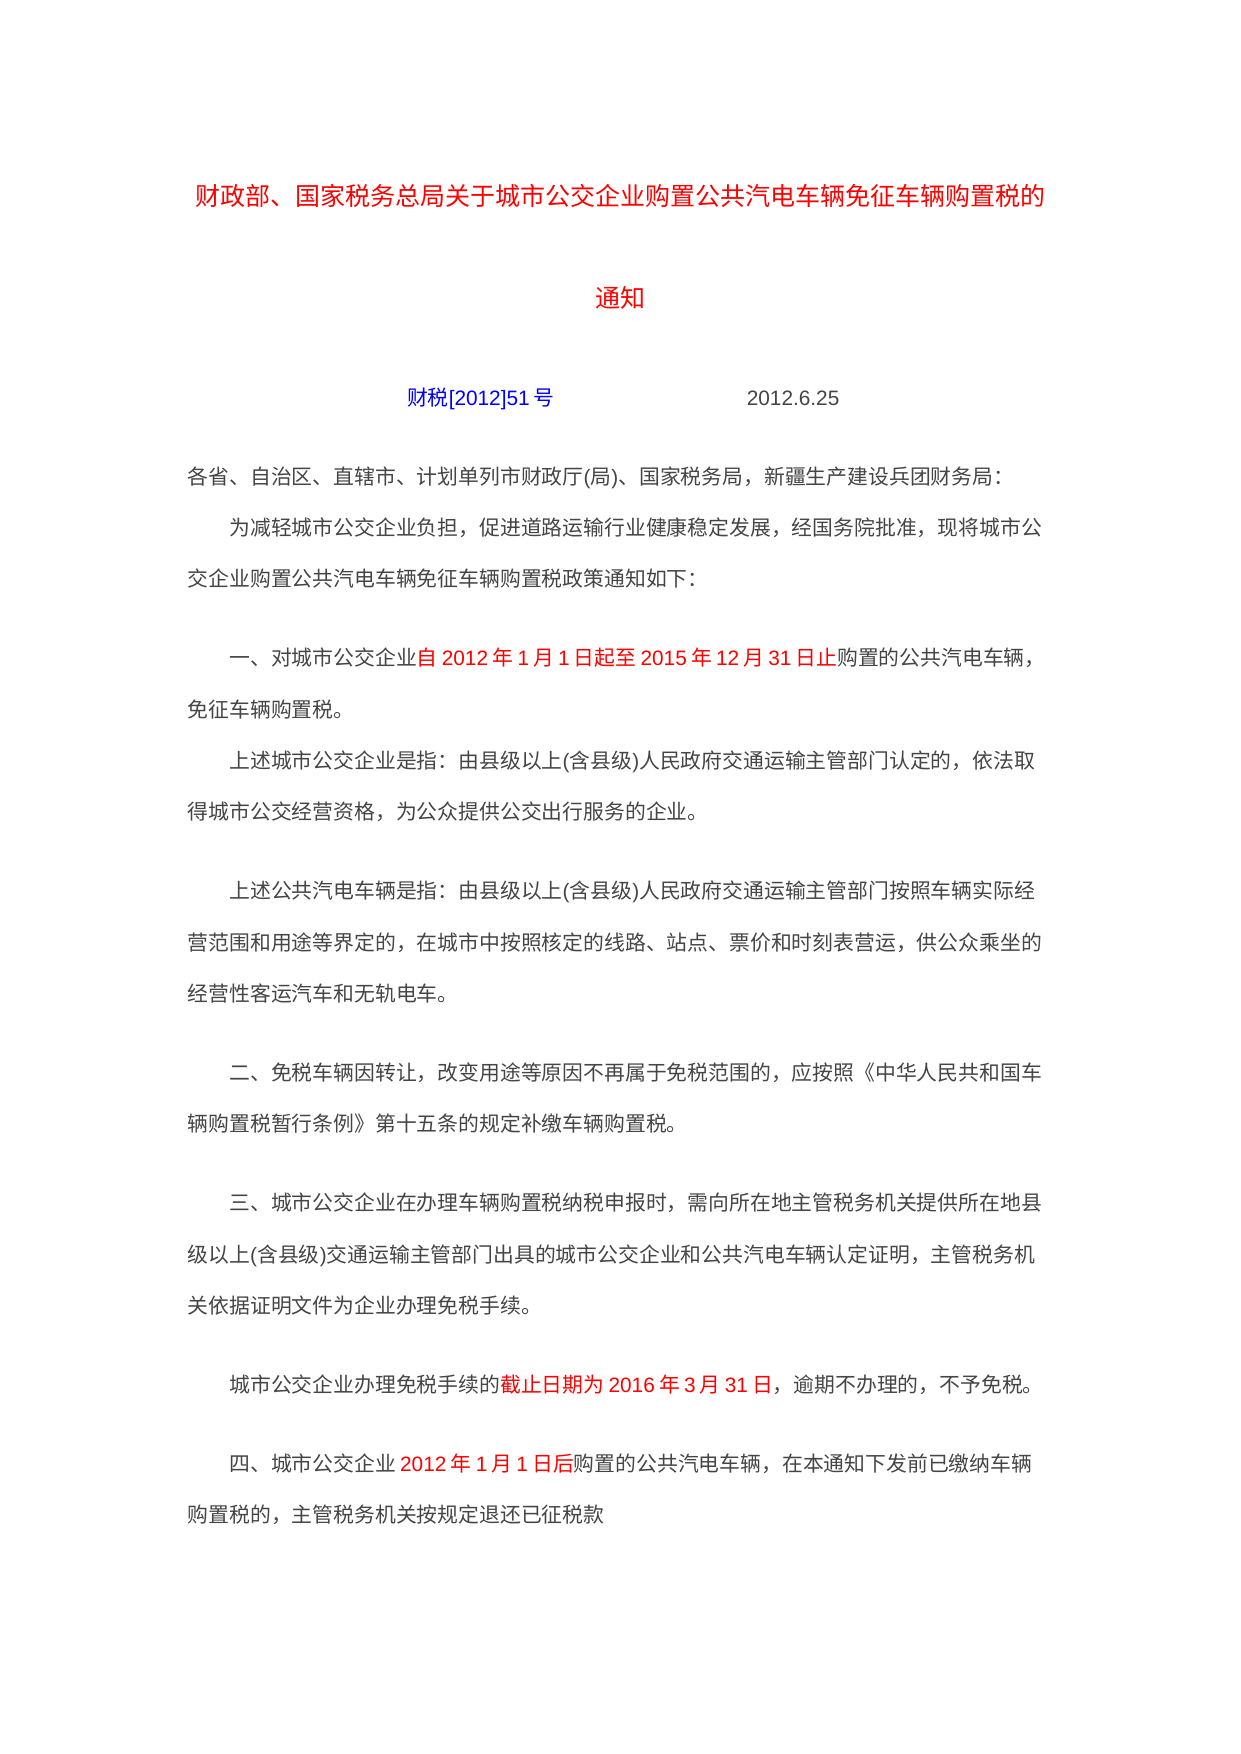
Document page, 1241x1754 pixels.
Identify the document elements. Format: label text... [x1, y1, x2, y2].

text 一、对城市公交企业自2012年1月1日起至2015年12月31日止购置的公共汽电车辆，免征车辆购置税。 上述城市公交企业是指：由县级以上(含县级)人民政府交通运输主管部门认定的，依法取得城市公交经营资格，为公众提供公交出行服务的企业。 [187, 641, 1053, 827]
text 财税[2012]51号 2012.6.25 [187, 380, 1053, 412]
text 二、免税车辆因转让，改变用途等原因不再属于免税范围的，应按照《中华人民共和国车辆购置税暂行条例》第十五条的规定补缴车辆购置税。 [187, 1055, 1053, 1139]
text 四、城市公交企业2012年1月1日后购置的公共汽电车辆，在本通知下发前已缴纳车辆购置税的，主管税务机关按规定退还已征税款 [187, 1446, 1053, 1530]
text 各省、自治区、直辖市、计划单列市财政厅(局)、国家税务局，新疆生产建设兵团财务局： 为减轻城市公交企业负担，促进道路运输行业健康稳定发展，经国务院批准，现将城市公交企业购置公共汽电车辆免征车辆购置税政策通知如下： [187, 459, 1053, 594]
text 城市公交企业办理免税手续的截止日期为2016年3月31日，逾期不办理的，不予免税。 [187, 1367, 1053, 1400]
text 三、城市公交企业在办理车辆购置税纳税申报时，需向所在地主管税务机关提供所在地县级以上(含县级)交通运输主管部门出具的城市公交企业和公共汽电车辆认定证明，主管税务机关依据证明文件为企业办理免税手续。 [187, 1186, 1053, 1321]
text 财政部、国家税务总局关于城市公交企业购置公共汽电车辆免征车辆购置税的通知 [187, 162, 1053, 329]
text 上述公共汽电车辆是指：由县级以上(含县级)人民政府交通运输主管部门按照车辆实际经营范围和用途等界定的，在城市中按照核定的线路、站点、票价和时刻表营运，供公众乘坐的经营性客运汽车和无轨电车。 [187, 873, 1053, 1008]
